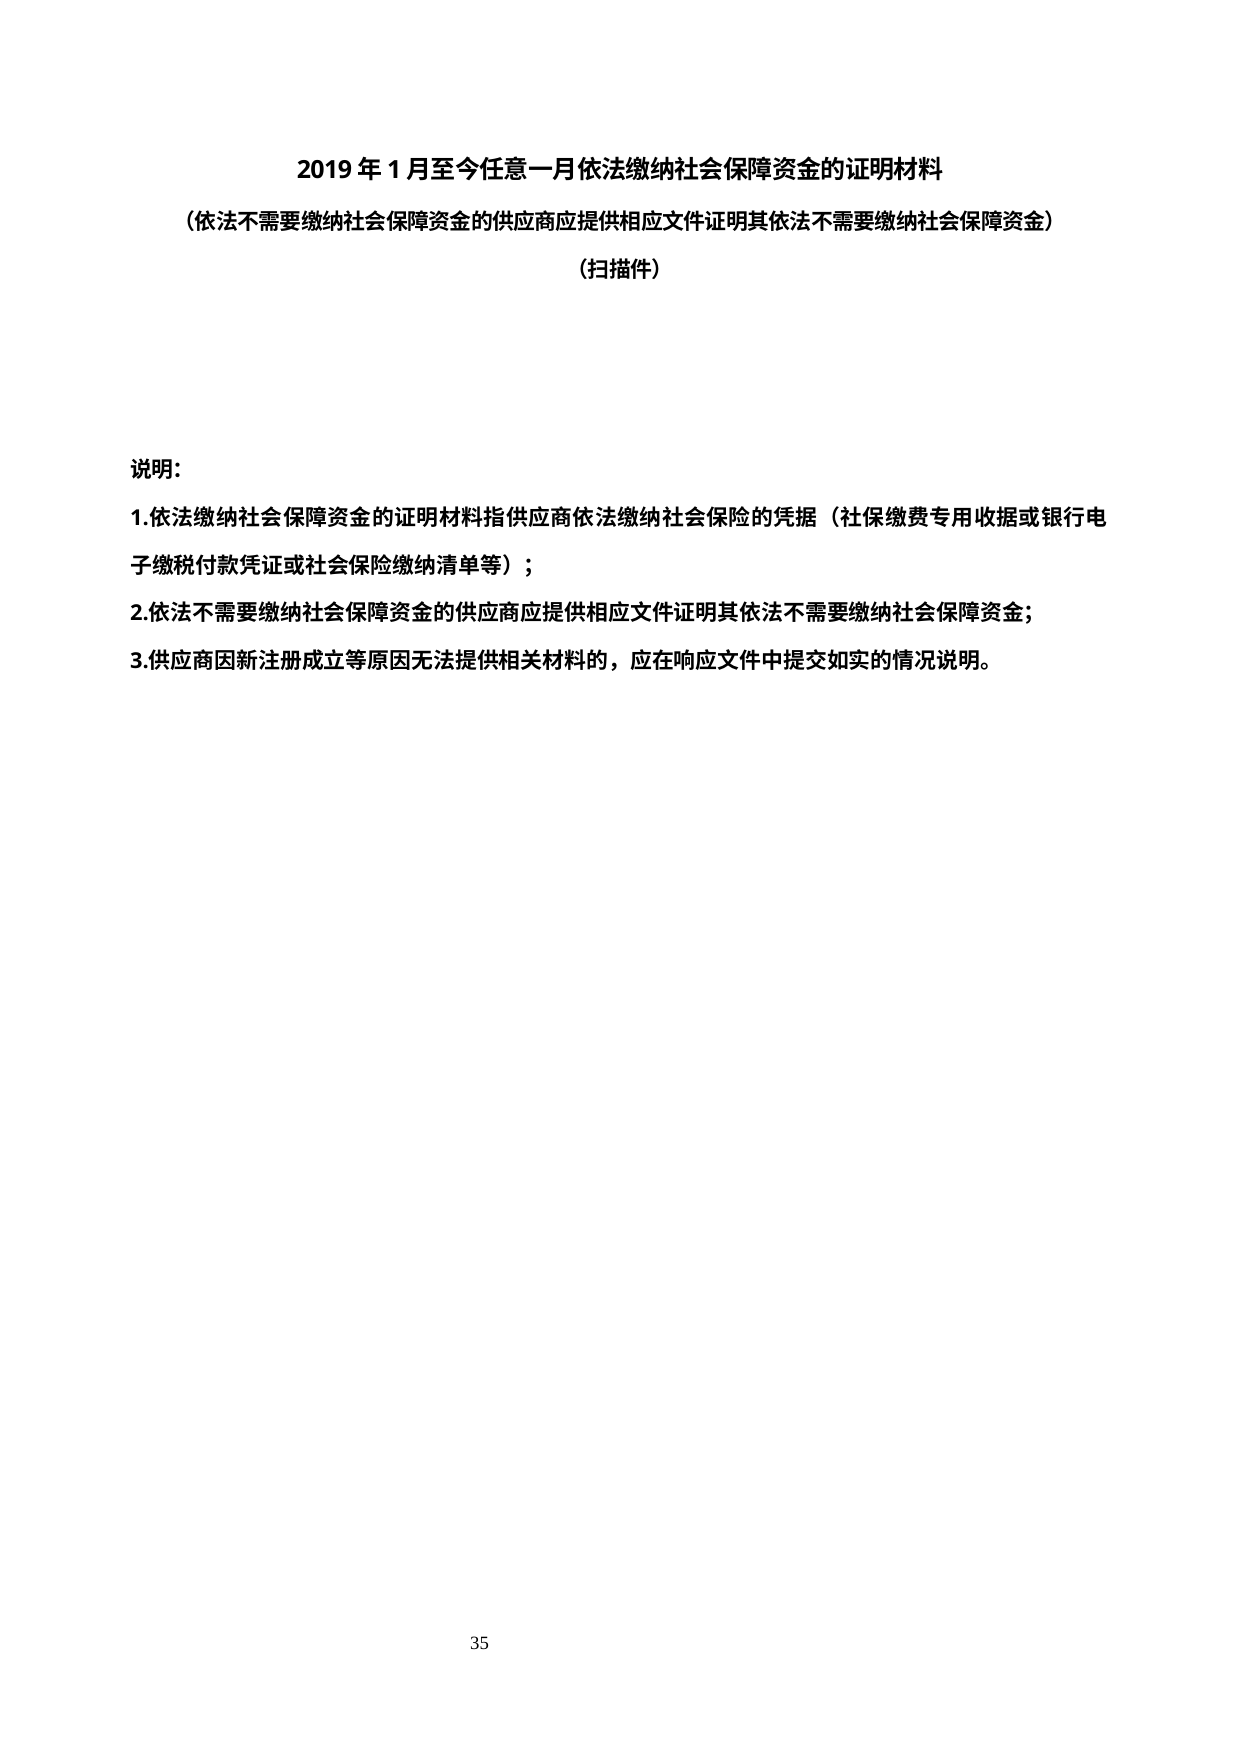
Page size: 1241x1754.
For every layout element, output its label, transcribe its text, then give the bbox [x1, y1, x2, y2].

text 2019年1月至今任意一月依法缴纳社会保障资金的证明材料 [130, 150, 1110, 186]
text （依法不需要缴纳社会保障资金的供应商应提供相应文件证明其依法不需要缴纳社会保障资金） [130, 204, 1110, 236]
text 3.供应商因新注册成立等原因无法提供相关材料的，应在响应文件中提交如实的情况说明。 [130, 643, 1110, 674]
list 说明： [130, 452, 1110, 484]
text 2.依法不需要缴纳社会保障资金的供应商应提供相应文件证明其依法不需要缴纳社会保障资金； [130, 595, 1110, 627]
text 1.依法缴纳社会保障资金的证明材料指供应商依法缴纳社会保险的凭据（社保缴费专用收据或银行电子缴税付款凭证或社会保险缴纳清单等）； [130, 500, 1110, 579]
list （扫描件） [130, 252, 1110, 283]
